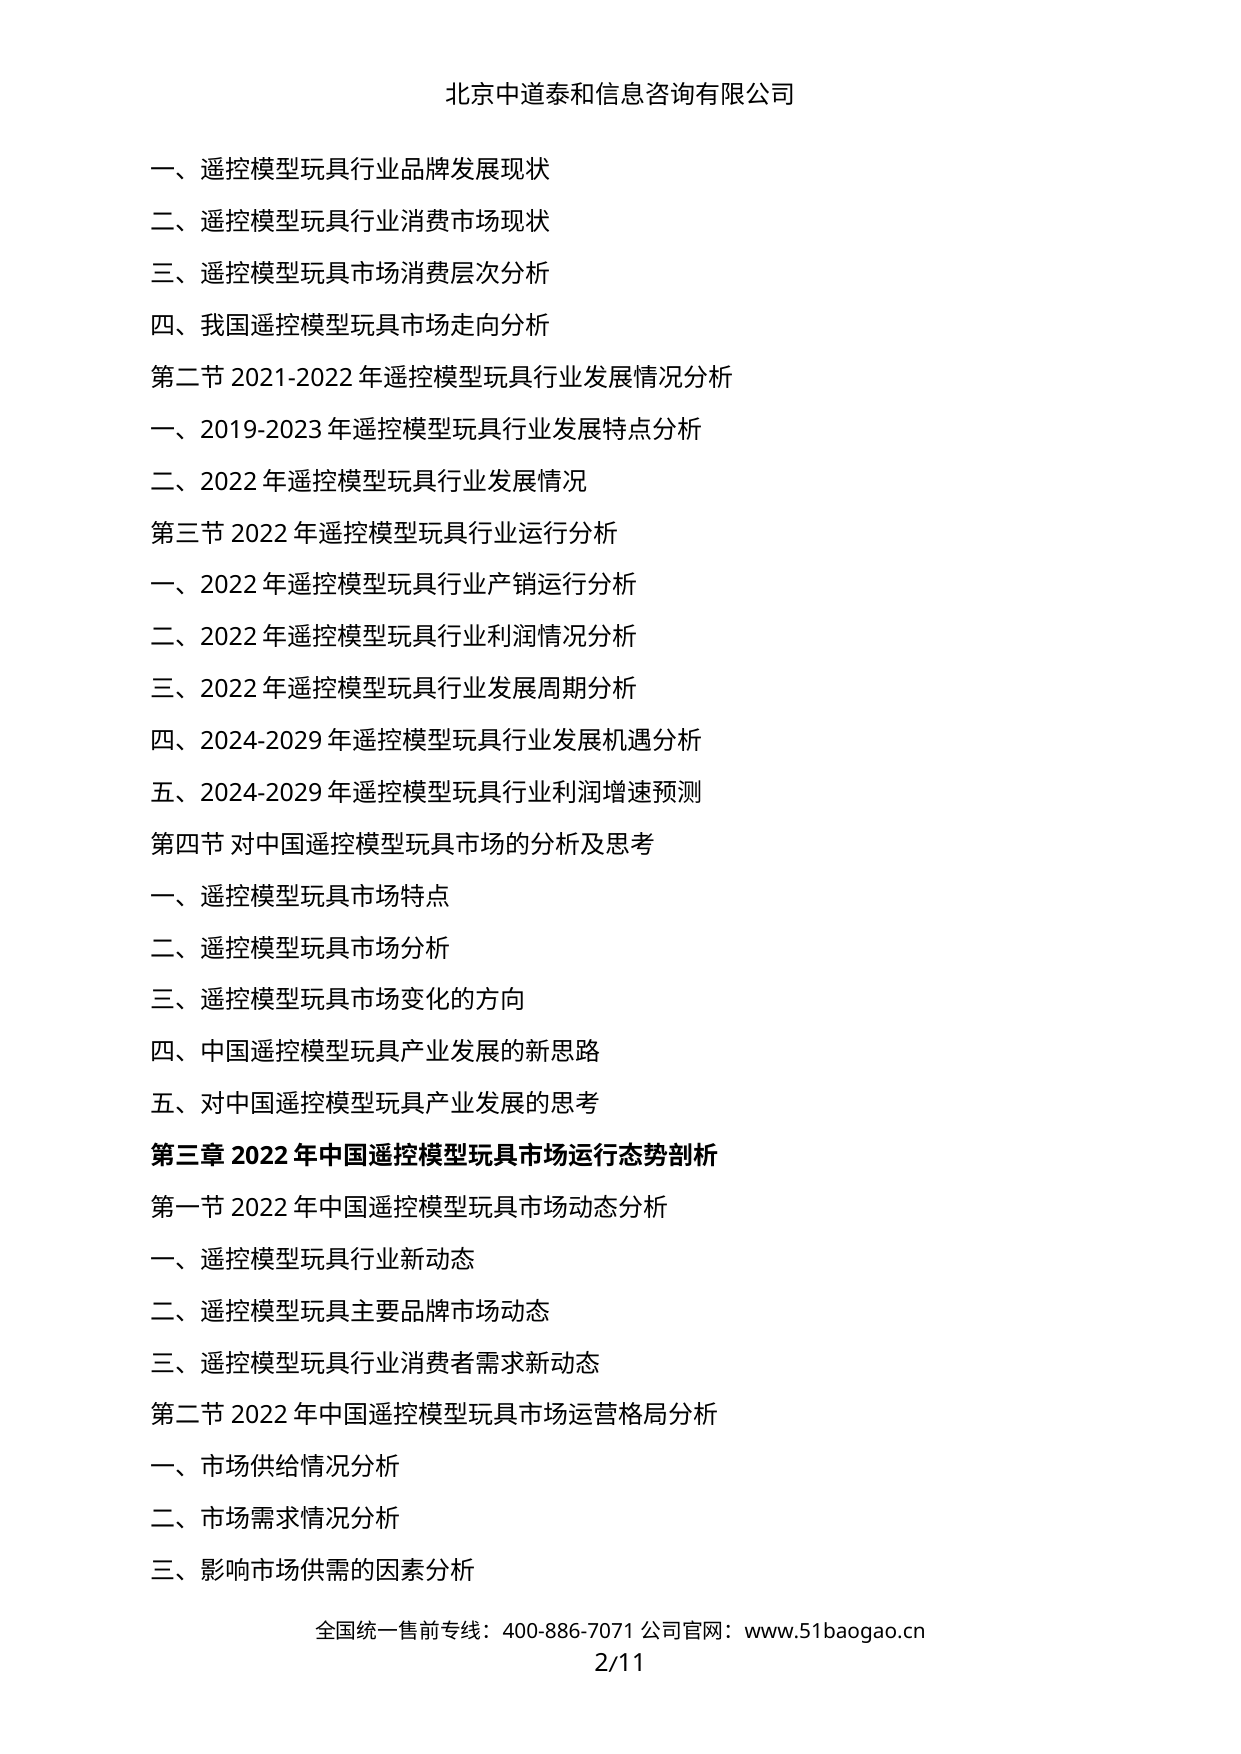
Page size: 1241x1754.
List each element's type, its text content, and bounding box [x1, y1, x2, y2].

text 一、2022年遥控模型玩具行业产销运行分析 [150, 565, 1090, 601]
text 一、遥控模型玩具行业品牌发展现状 [150, 150, 1090, 186]
text 三、2022年遥控模型玩具行业发展周期分析 [150, 669, 1090, 705]
text 四、2024-2029年遥控模型玩具行业发展机遇分析 [150, 721, 1090, 757]
text 一、遥控模型玩具行业新动态 [150, 1239, 1090, 1276]
text 五、对中国遥控模型玩具产业发展的思考 [150, 1084, 1090, 1120]
text 二、市场需求情况分析 [150, 1499, 1090, 1535]
text 二、2022年遥控模型玩具行业发展情况 [150, 461, 1090, 497]
text 三、遥控模型玩具市场变化的方向 [150, 980, 1090, 1016]
text 第一节 2022年中国遥控模型玩具市场动态分析 [150, 1187, 1090, 1224]
text 五、2024-2029年遥控模型玩具行业利润增速预测 [150, 772, 1090, 809]
text 第三章 2022年中国遥控模型玩具市场运行态势剖析 [150, 1136, 1090, 1172]
text 第三节 2022年遥控模型玩具行业运行分析 [150, 513, 1090, 549]
text 第二节 2022年中国遥控模型玩具市场运营格局分析 [150, 1395, 1090, 1431]
text 一、2019-2023年遥控模型玩具行业发展特点分析 [150, 409, 1090, 446]
text 一、遥控模型玩具市场特点 [150, 876, 1090, 912]
text 二、遥控模型玩具行业消费市场现状 [150, 202, 1090, 238]
text 三、影响市场供需的因素分析 [150, 1551, 1090, 1587]
text 第二节 2021-2022年遥控模型玩具行业发展情况分析 [150, 357, 1090, 394]
text 二、遥控模型玩具市场分析 [150, 928, 1090, 964]
text 第四节 对中国遥控模型玩具市场的分析及思考 [150, 824, 1090, 861]
text 一、市场供给情况分析 [150, 1447, 1090, 1483]
text 四、中国遥控模型玩具产业发展的新思路 [150, 1032, 1090, 1068]
text 三、遥控模型玩具行业消费者需求新动态 [150, 1343, 1090, 1379]
text 三、遥控模型玩具市场消费层次分析 [150, 254, 1090, 290]
text 二、2022年遥控模型玩具行业利润情况分析 [150, 617, 1090, 653]
text 四、我国遥控模型玩具市场走向分析 [150, 306, 1090, 342]
text 二、遥控模型玩具主要品牌市场动态 [150, 1291, 1090, 1327]
